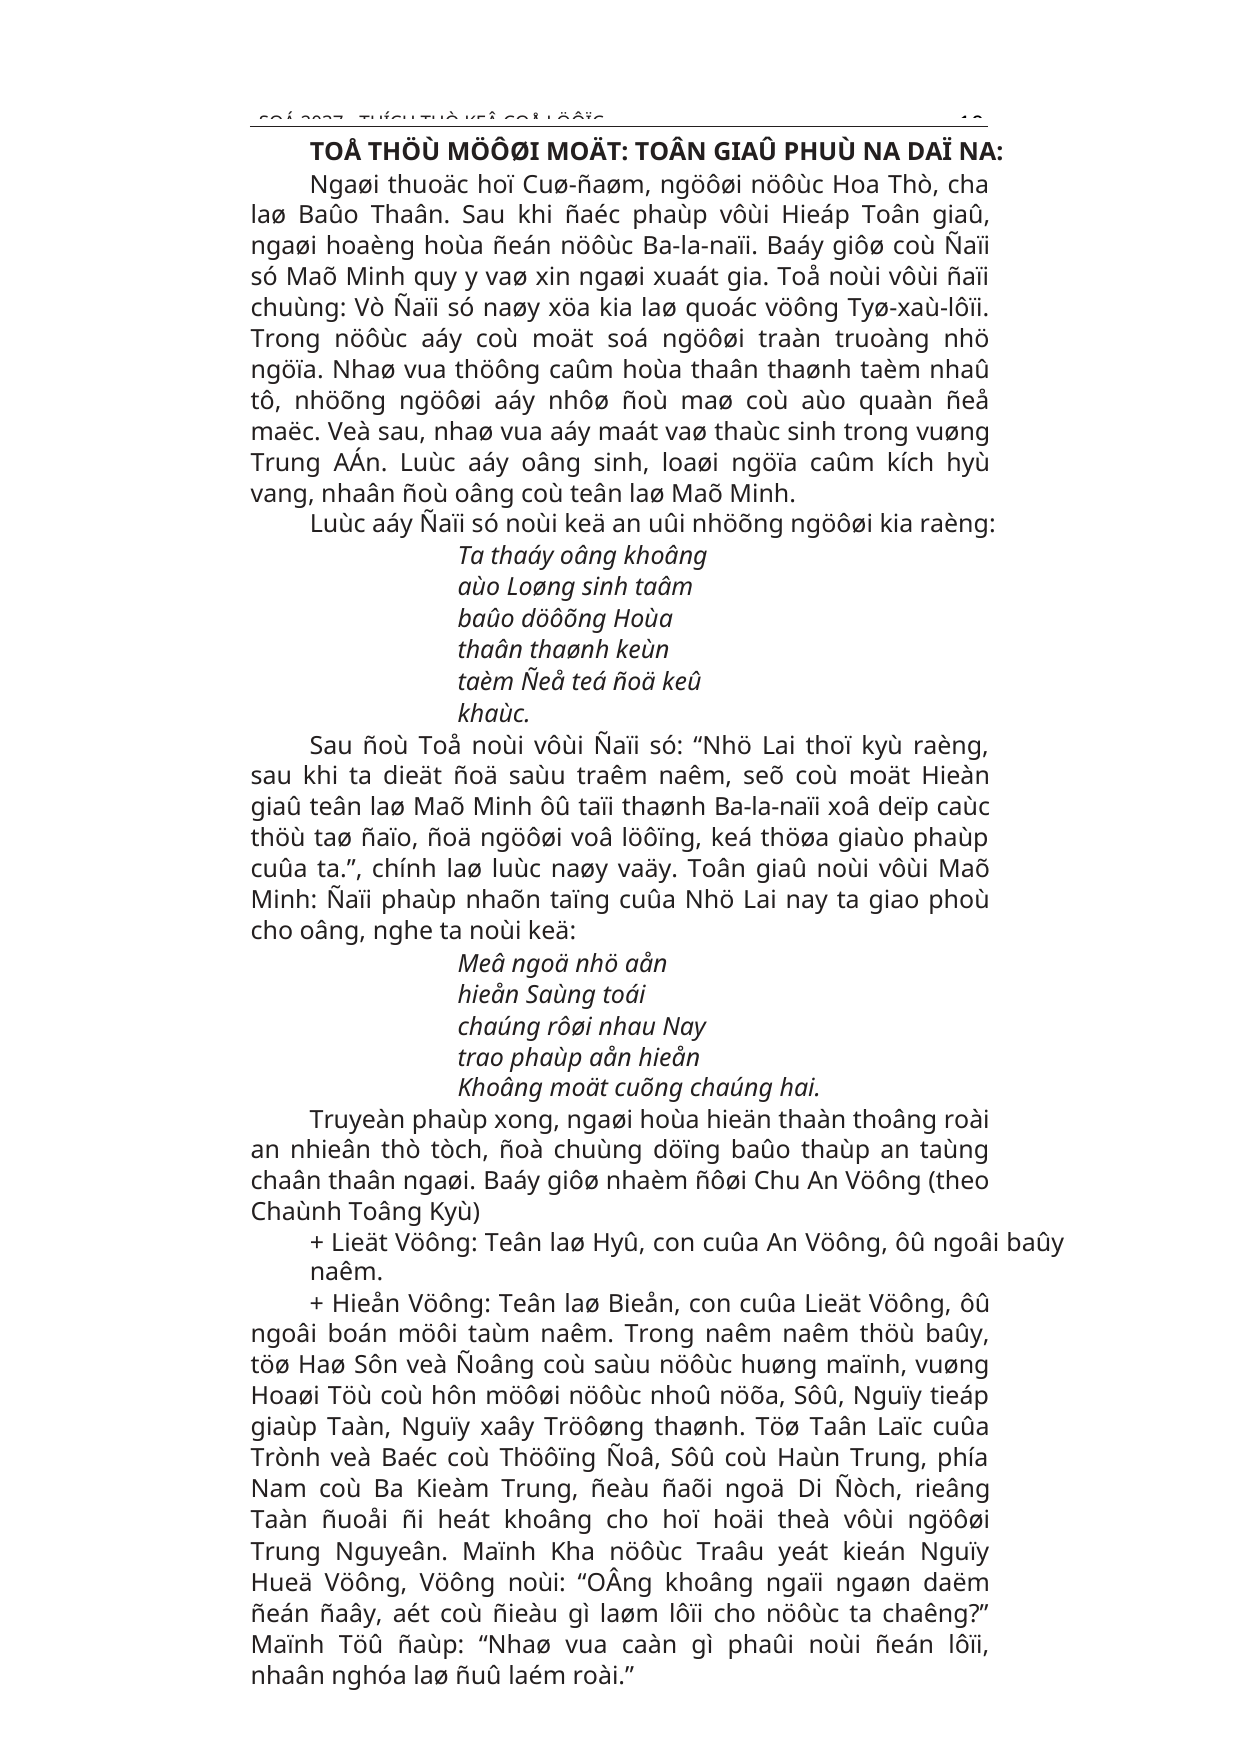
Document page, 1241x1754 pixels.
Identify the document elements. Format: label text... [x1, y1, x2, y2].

text Ta thaáy oâng khoâng aùo Loøng sinh taâm baûo döôõng Hoùa thaân thaønh keùn taèm Ñeå teá ñoä keû khaùc. [457, 539, 720, 730]
subtitle TOÅ THÖÙ MÖÔØI MOÄT: TOÂN GIAÛ PHUÙ NA DAÏ NA: [309, 134, 1065, 167]
text Sau ñoù Toå noùi vôùi Ñaïi só: “Nhö Lai thoï kyù raèng, sau khi ta dieät ñoä saùu traêm naêm, seõ coù moät Hieàn giaû teân laø Maõ Minh ôû taïi thaønh Ba-la-naïi xoâ deïp caùc thöù taø ñaïo, ñoä ngöôøi voâ löôïng, keá thöøa giaùo phaùp cuûa ta.”, chính laø luùc naøy vaäy. Toân giaû noùi vôùi Maõ Minh: Ñaïi phaùp nhaõn taïng cuûa Nhö Lai nay ta giao phoù cho oâng, nghe ta noùi keä: [250, 730, 990, 947]
text + Lieät Vöông: Teân laø Hyû, con cuûa An Vöông, ôû ngoâi baûy naêm. [309, 1228, 1065, 1287]
text Luùc aáy Ñaïi só noùi keä an uûi nhöõng ngöôøi kia raèng: [309, 510, 1065, 538]
text Khoâng moät cuõng chaúng hai. [457, 1074, 1065, 1103]
text Truyeàn phaùp xong, ngaøi hoùa hieän thaàn thoâng roài an nhieân thò tòch, ñoà chuùng döïng baûo thaùp an taùng chaân thaân ngaøi. Baáy giôø nhaèm ñôøi Chu An Vöông (theo Chaùnh Toâng Kyù) [250, 1104, 990, 1228]
text + Hieån Vöông: Teân laø Bieån, con cuûa Lieät Vöông, ôû ngoâi boán möôi taùm naêm. Trong naêm naêm thöù baûy, töø Haø Sôn veà Ñoâng coù saùu nöôùc huøng maïnh, vuøng Hoaøi Töù coù hôn möôøi nöôùc nhoû nöõa, Sôû, Nguïy tieáp giaùp Taàn, Nguïy xaây Tröôøng thaønh. Töø Taân Laïc cuûa Trònh veà Baéc coù Thöôïng Ñoâ, Sôû coù Haùn Trung, phía Nam coù Ba Kieàm Trung, ñeàu ñaõi ngoä Di Ñòch, rieâng Taàn ñuoåi ñi heát khoâng cho hoï hoäi theà vôùi ngöôøi Trung Nguyeân. Maïnh Kha nöôùc Traâu yeát kieán Nguïy Hueä Vöông, Vöông noùi: “OÂng khoâng ngaïi ngaøn daëm ñeán ñaây, aét coù ñieàu gì laøm lôïi cho nöôùc ta chaêng?” Maïnh Töû ñaùp: “Nhaø vua caàn gì phaûi noùi ñeán lôïi, nhaân nghóa laø ñuû laém roài.” [250, 1288, 990, 1691]
text Meâ ngoä nhö aån hieån Saùng toái chaúng rôøi nhau Nay trao phaùp aån hieån [457, 947, 706, 1074]
text Ngaøi thuoäc hoï Cuø-ñaøm, ngöôøi nöôùc Hoa Thò, cha laø Baûo Thaân. Sau khi ñaéc phaùp vôùi Hieáp Toân giaû, ngaøi hoaèng hoùa ñeán nöôùc Ba-la-naïi. Baáy giôø coù Ñaïi só Maõ Minh quy y vaø xin ngaøi xuaát gia. Toå noùi vôùi ñaïi chuùng: Vò Ñaïi só naøy xöa kia laø quoác vöông Tyø-xaù-lôïi. Trong nöôùc aáy coù moät soá ngöôøi traàn truoàng nhö ngöïa. Nhaø vua thöông caûm hoùa thaân thaønh taèm nhaû tô, nhöõng ngöôøi aáy nhôø ñoù maø coù aùo quaàn ñeå maëc. Veà sau, nhaø vua aáy maát vaø thaùc sinh trong vuøng Trung AÁn. Luùc aáy oâng sinh, loaøi ngöïa caûm kích hyù vang, nhaân ñoù oâng coù teân laø Maõ Minh. [250, 169, 990, 510]
